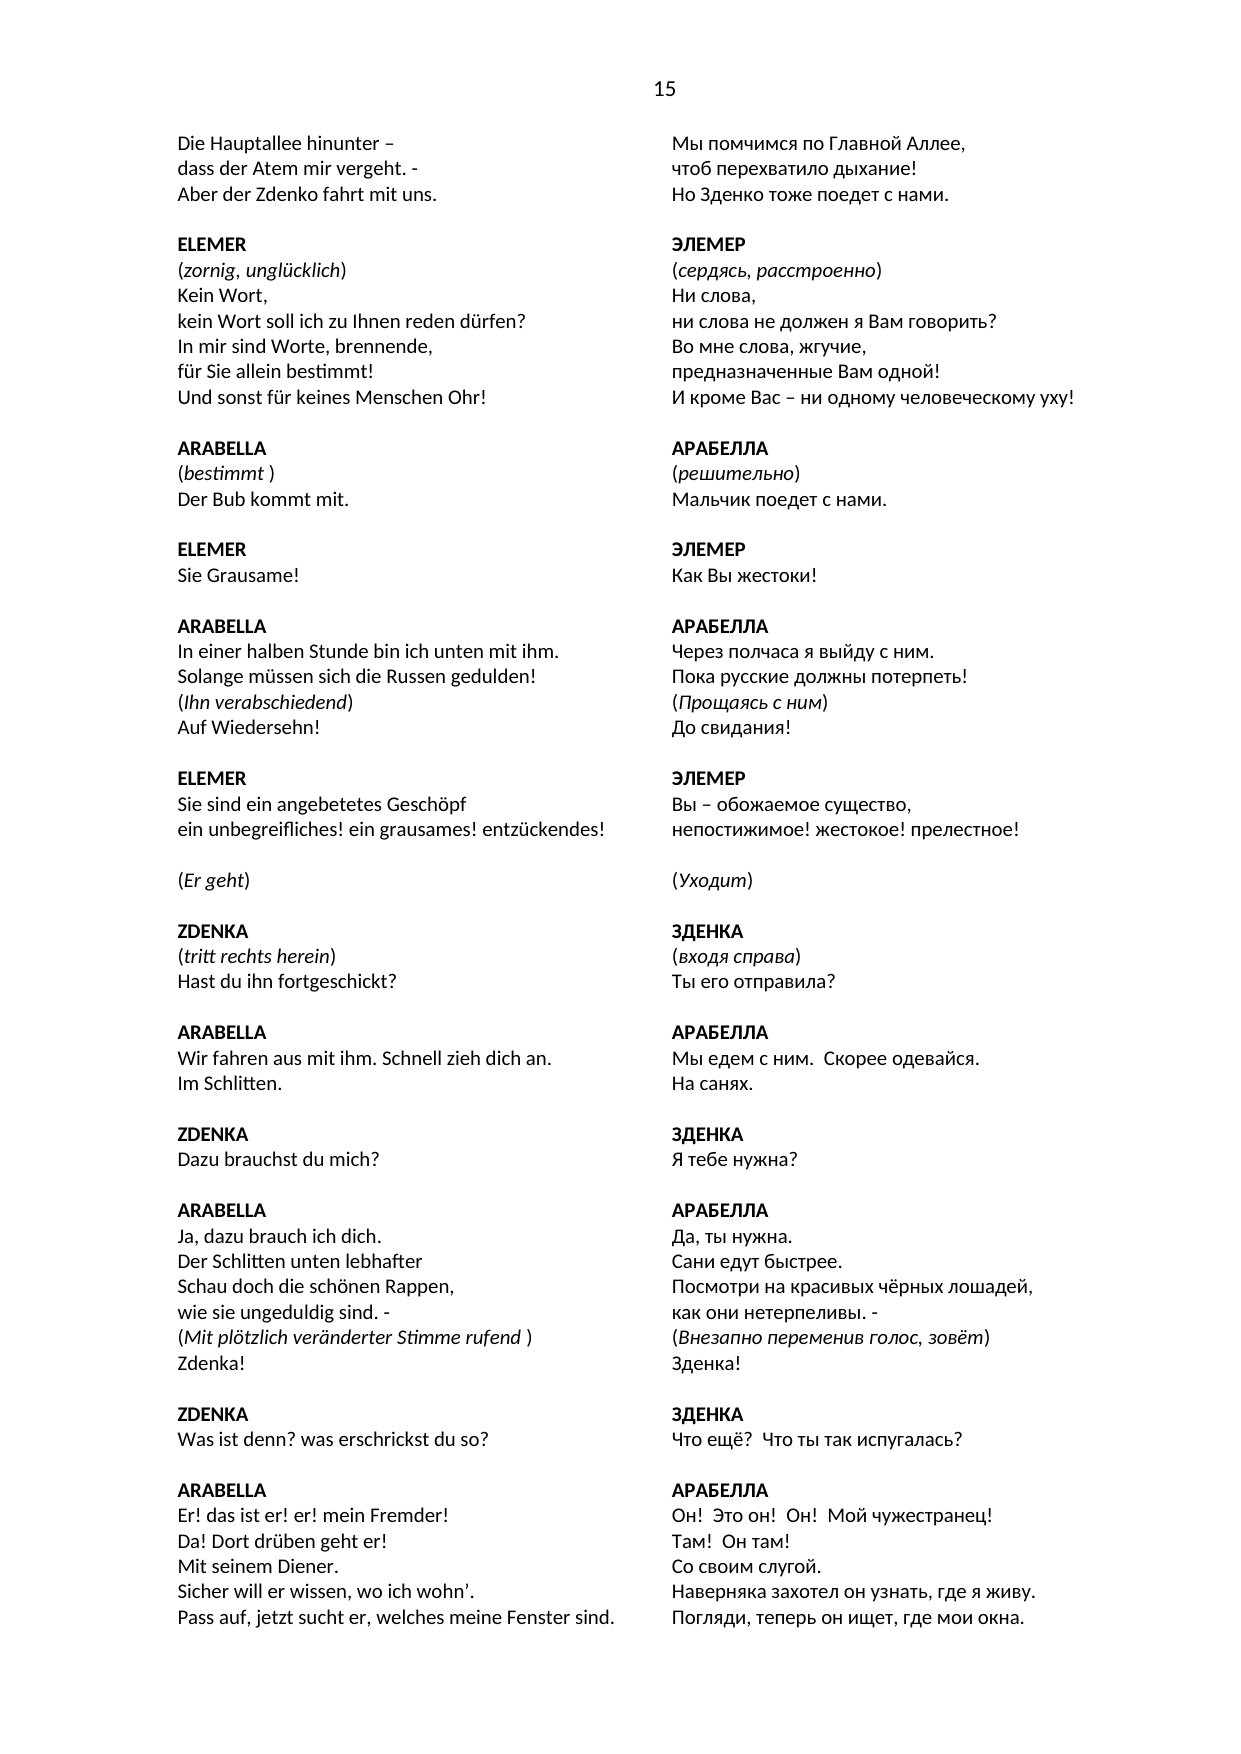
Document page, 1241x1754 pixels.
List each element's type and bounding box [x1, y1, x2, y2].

table_cell [166, 130, 660, 918]
table_cell [660, 130, 1155, 918]
table_cell [166, 918, 660, 1629]
table_cell [660, 918, 1155, 1629]
